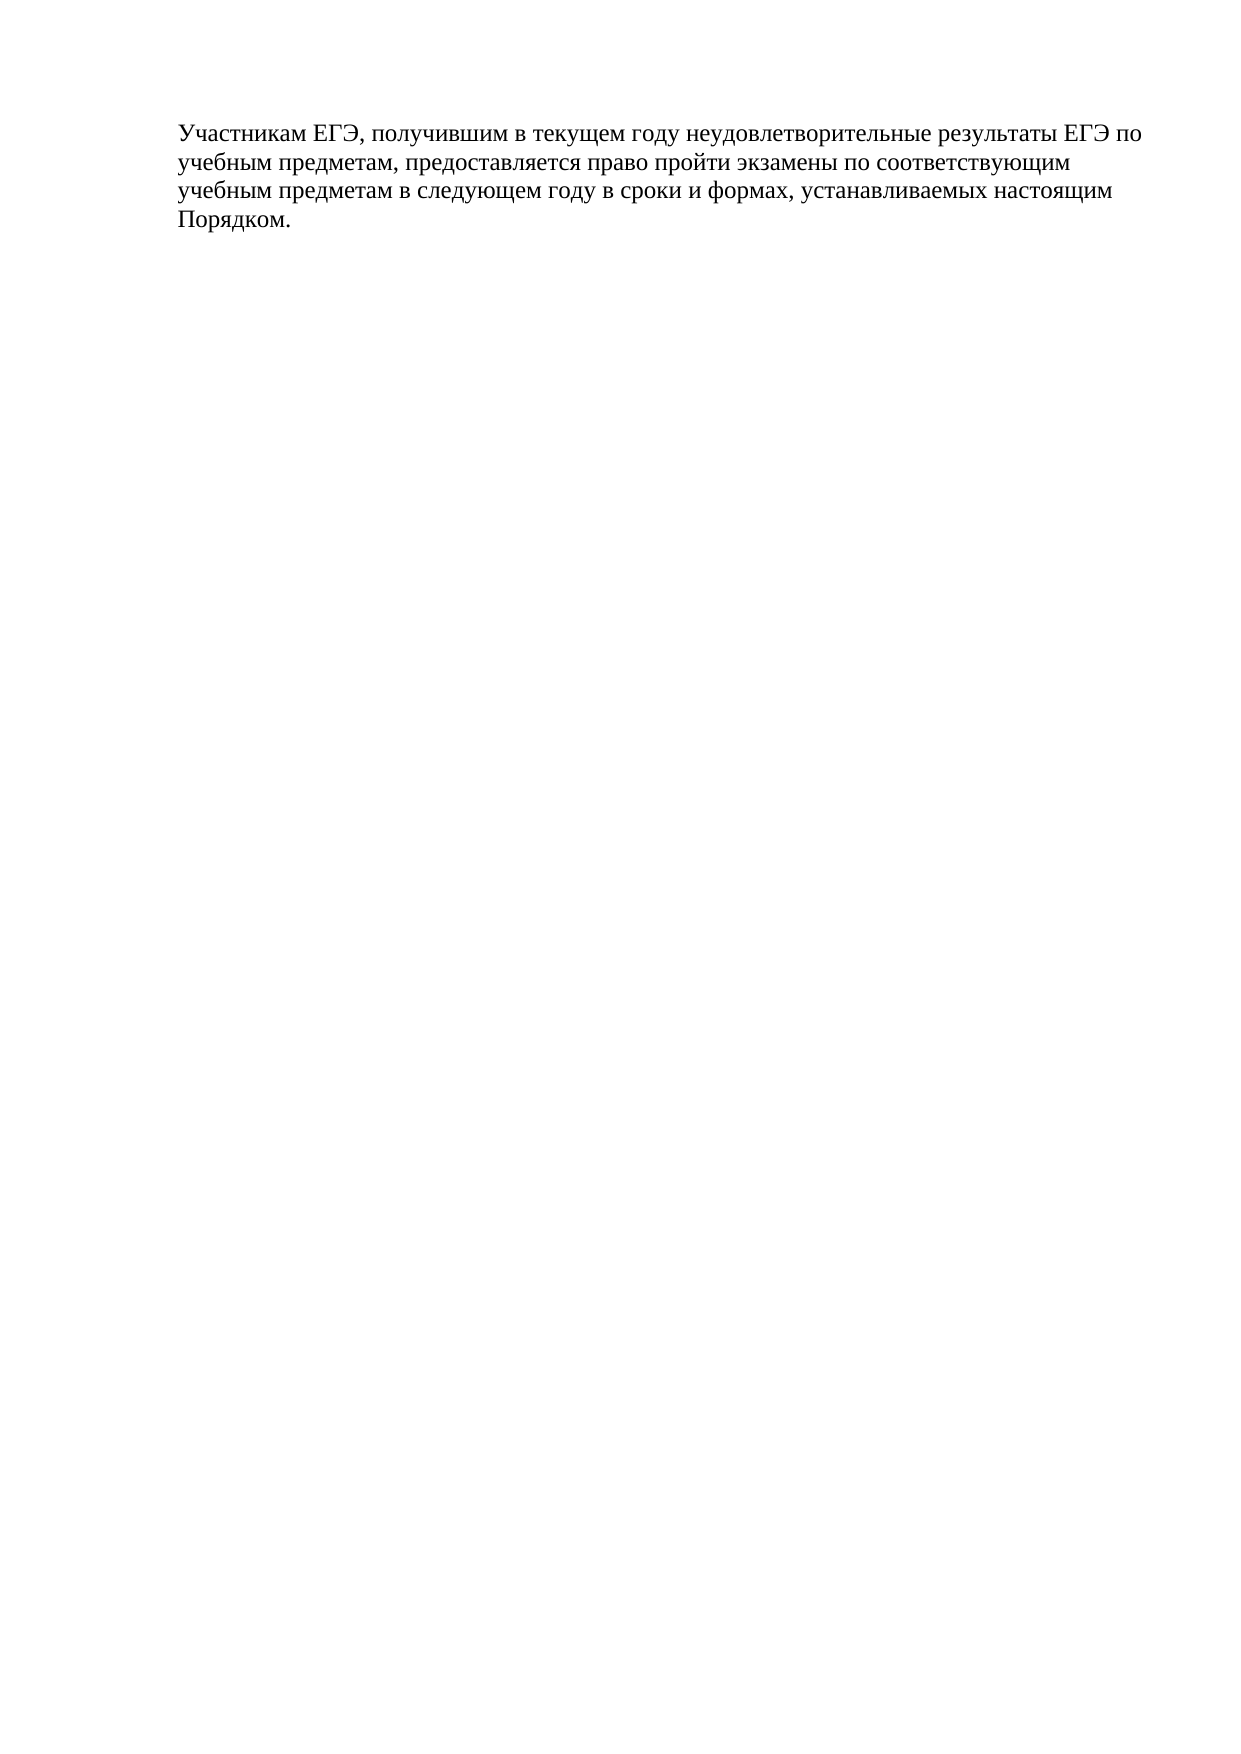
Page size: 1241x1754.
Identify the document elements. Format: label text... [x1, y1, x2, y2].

text Участникам ЕГЭ, получившим в текущем году неудовлетворительные результаты ЕГЭ по учебным предметам, предоставляется право пройти экзамены по соответствующим учебным предметам в следующем году в сроки и формах, устанавливаемых настоящим Порядком. [177, 118, 1152, 233]
